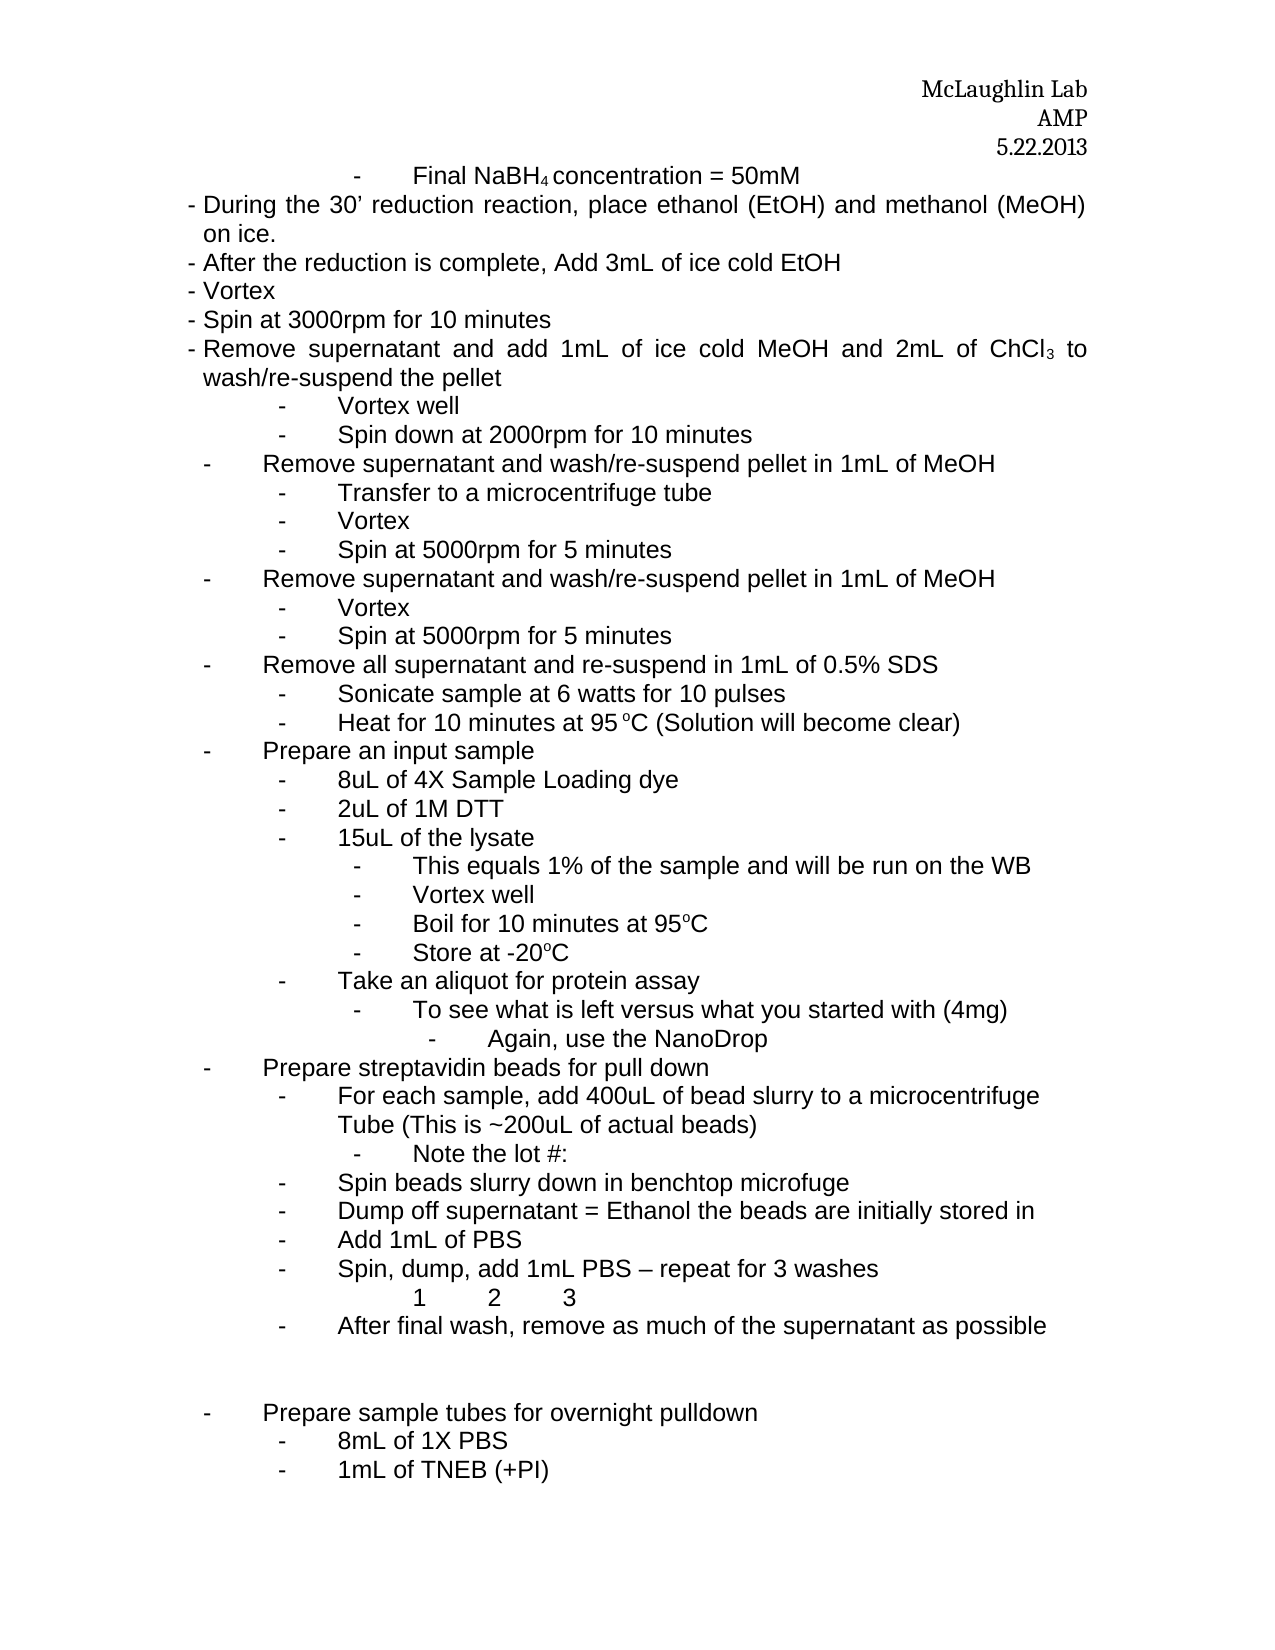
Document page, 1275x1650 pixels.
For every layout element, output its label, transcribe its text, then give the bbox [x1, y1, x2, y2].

list Heat for 10 minutes at 95 oC (Solution will become clear) [203, 707, 1087, 736]
text Tube (This is ~200uL of actual beads) [278, 1110, 1087, 1139]
list 8mL of 1X PBS [203, 1426, 1087, 1455]
list Store at -20oC [203, 937, 1087, 966]
list Final NaBH4 concentration = 50mM [203, 161, 1087, 190]
list Spin at 3000rpm for 10 minutes [187, 305, 1087, 334]
list During the 30’ reduction reaction, place ethanol (EtOH) and methanol (MeOH) on ice. [187, 190, 1087, 247]
list Spin at 5000rpm for 5 minutes [203, 621, 1087, 650]
list Remove supernatant and add 1mL of ice cold MeOH and 2mL of ChCl3 to wash/re-suspend the pellet [187, 334, 1087, 391]
list Spin down at 2000rpm for 10 minutes [203, 420, 1087, 449]
list Spin at 5000rpm for 5 minutes [203, 535, 1087, 564]
list Remove supernatant and wash/re-suspend pellet in 1mL of MeOH [203, 564, 1087, 592]
list Sonicate sample at 6 watts for 10 pulses [203, 679, 1087, 707]
list Add 1mL of PBS [203, 1225, 1087, 1254]
text 1 2 3 [412, 1282, 1087, 1311]
list Take an aliquot for protein assay [203, 966, 1087, 995]
list Note the lot #: [203, 1139, 1087, 1167]
list 2uL of 1M DTT [203, 794, 1087, 822]
list Spin, dump, add 1mL PBS – repeat for 3 washes [203, 1254, 1087, 1282]
list Spin beads slurry down in benchtop microfuge [203, 1167, 1087, 1196]
list Remove all supernatant and re-suspend in 1mL of 0.5% SDS [203, 650, 1087, 679]
list Transfer to a microcentrifuge tube [203, 477, 1087, 506]
list Again, use the NanoDrop [203, 1024, 1087, 1052]
list After the reduction is complete, Add 3mL of ice cold EtOH [187, 247, 1087, 276]
list Vortex well [203, 880, 1087, 909]
list After final wash, remove as much of the supernatant as possible [203, 1311, 1087, 1340]
list Prepare an input sample [203, 736, 1087, 765]
list Remove supernatant and wash/re-suspend pellet in 1mL of MeOH [203, 449, 1087, 477]
list Vortex [203, 592, 1087, 621]
list Dump off supernatant = Ethanol the beads are initially stored in [203, 1196, 1087, 1225]
list 1mL of TNEB (+PI) [203, 1455, 1087, 1484]
list Prepare streptavidin beads for pull down [203, 1052, 1087, 1081]
list Boil for 10 minutes at 95oC [203, 909, 1087, 937]
list To see what is left versus what you started with (4mg) [203, 995, 1087, 1024]
list 8uL of 4X Sample Loading dye [203, 765, 1087, 794]
list This equals 1% of the sample and will be run on the WB [203, 851, 1087, 880]
list Vortex [203, 506, 1087, 535]
list Prepare sample tubes for overnight pulldown [203, 1397, 1087, 1426]
list Vortex [187, 276, 1087, 305]
list Vortex well [203, 391, 1087, 420]
list For each sample, add 400uL of bead slurry to a microcentrifuge [203, 1081, 1087, 1110]
list 15uL of the lysate [203, 822, 1087, 851]
